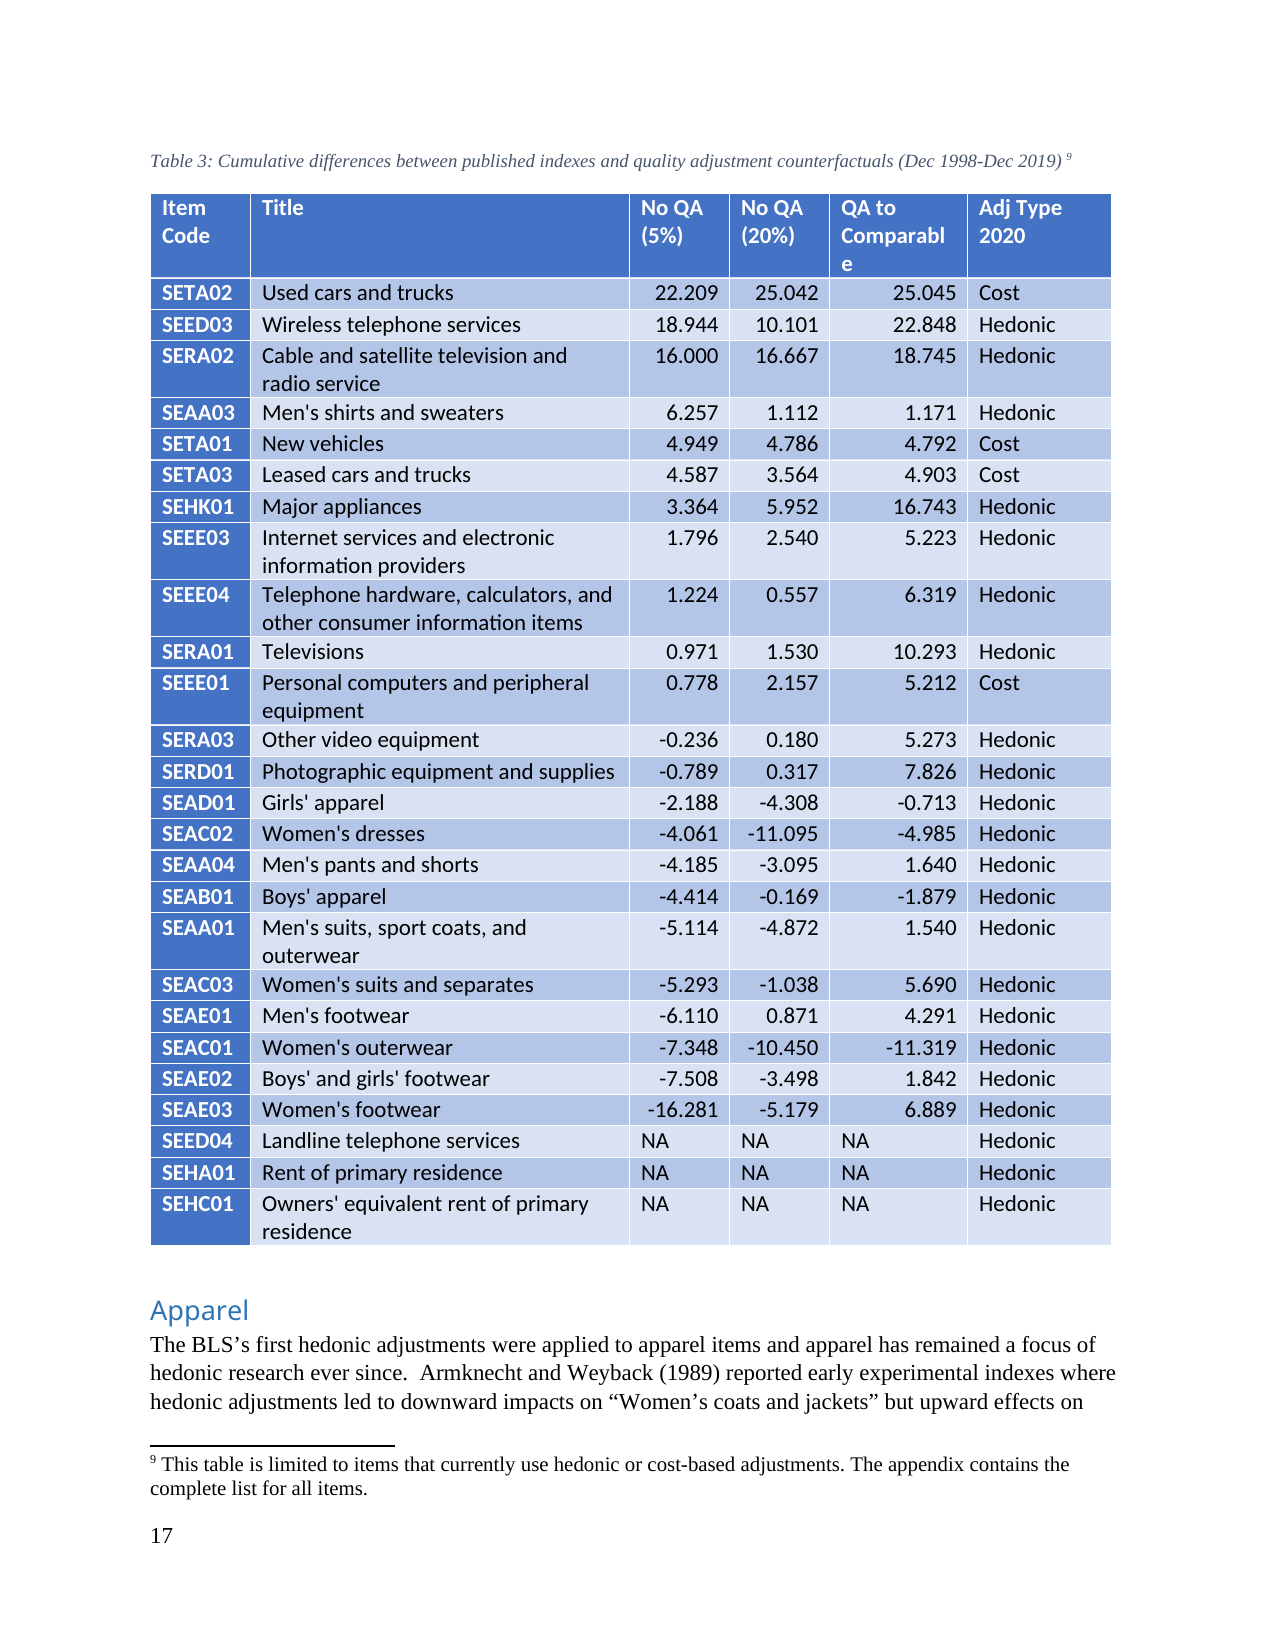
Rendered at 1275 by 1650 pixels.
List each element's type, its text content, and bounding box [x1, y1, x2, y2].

table_cell Girls' apparel [251, 788, 629, 818]
table_cell Used cars and trucks [251, 279, 629, 309]
table_cell Hedonic [968, 1158, 1111, 1188]
table_cell Men's suits, sport coats, and outerwear [251, 913, 629, 969]
table_cell Hedonic [968, 1001, 1111, 1032]
table_cell 5.952 [730, 492, 829, 522]
table_cell SERA01 [151, 637, 250, 667]
table_cell 6.889 [830, 1095, 967, 1125]
table_cell 3.564 [730, 461, 829, 491]
table_cell Boys' apparel [251, 882, 629, 912]
table_cell SEAA03 [151, 398, 250, 428]
table_cell Televisions [251, 637, 629, 667]
table_cell 1.640 [830, 851, 967, 881]
table_cell SEED04 [151, 1126, 250, 1157]
table_cell 0.971 [630, 637, 729, 667]
table_cell SEEE04 [151, 580, 250, 636]
table_cell Boys' and girls' footwear [251, 1064, 629, 1094]
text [150, 1331, 1125, 1414]
table_cell SEAD01 [151, 788, 250, 818]
table_cell 5.212 [830, 669, 967, 724]
table_cell SEEE03 [151, 523, 250, 579]
table_cell -1.038 [730, 970, 829, 1000]
table_cell 4.291 [830, 1001, 967, 1032]
table_cell 25.045 [830, 279, 967, 309]
table_cell SEAC03 [151, 970, 250, 1000]
table_cell Leased cars and trucks [251, 461, 629, 491]
table_cell 2.157 [730, 669, 829, 724]
table_cell Hedonic [968, 851, 1111, 881]
table_cell Women's suits and separates [251, 970, 629, 1000]
table_cell 16.667 [730, 341, 829, 397]
table_cell 10.101 [730, 310, 829, 340]
table_cell SEAC01 [151, 1033, 250, 1063]
table_cell Personal computers and peripheral equipment [251, 669, 629, 724]
table_cell 1.842 [830, 1064, 967, 1094]
table_cell Hedonic [968, 1064, 1111, 1094]
table_cell SEAB01 [151, 882, 250, 912]
table_cell NA [730, 1126, 829, 1157]
table_cell Hedonic [968, 523, 1111, 579]
table_cell Hedonic [968, 637, 1111, 667]
table_cell Cost [968, 429, 1111, 459]
table_cell Hedonic [968, 341, 1111, 397]
table_cell SEAA01 [151, 913, 250, 969]
table_cell NA [830, 1189, 967, 1245]
table_cell 16.000 [630, 341, 729, 397]
table_cell Hedonic [968, 310, 1111, 340]
table_cell SERD01 [151, 757, 250, 787]
table_cell Cable and satellite television and radio service [251, 341, 629, 397]
table_cell Cost [968, 279, 1111, 309]
table_cell 1.224 [630, 580, 729, 636]
table_cell SETA01 [151, 429, 250, 459]
table_cell 10.293 [830, 637, 967, 667]
table_header Adj Type 2020 [968, 194, 1111, 277]
table_cell -7.508 [630, 1064, 729, 1094]
table_cell SEEE01 [151, 669, 250, 724]
table_cell Photographic equipment and supplies [251, 757, 629, 787]
table_cell 5.273 [830, 726, 967, 756]
table_cell NA [730, 1189, 829, 1245]
table_cell 18.745 [830, 341, 967, 397]
table_cell Internet services and electronic information providers [251, 523, 629, 579]
table_cell Other video equipment [251, 726, 629, 756]
table_cell Hedonic [968, 1189, 1111, 1245]
table_cell -5.114 [630, 913, 729, 969]
table_cell Owners' equivalent rent of primary residence [251, 1189, 629, 1245]
table_cell 25.042 [730, 279, 829, 309]
table_cell NA [630, 1158, 729, 1188]
table_cell Hedonic [968, 788, 1111, 818]
table_cell NA [730, 1158, 829, 1188]
table_cell Men's pants and shorts [251, 851, 629, 881]
table_cell SEHA01 [151, 1158, 250, 1188]
table_cell 4.792 [830, 429, 967, 459]
table_cell 0.871 [730, 1001, 829, 1032]
table_cell Hedonic [968, 970, 1111, 1000]
table_cell SERA02 [151, 341, 250, 397]
table_cell Men's shirts and sweaters [251, 398, 629, 428]
table_cell -1.879 [830, 882, 967, 912]
table_cell New vehicles [251, 429, 629, 459]
table_cell Women's footwear [251, 1095, 629, 1125]
table_cell 6.257 [630, 398, 729, 428]
table_cell SEAE03 [151, 1095, 250, 1125]
table_header No QA (5%) [630, 194, 729, 277]
table_cell 1.112 [730, 398, 829, 428]
table_cell -6.110 [630, 1001, 729, 1032]
table_cell -4.872 [730, 913, 829, 969]
table_cell NA [630, 1126, 729, 1157]
text Table 3: Cumulative differences between published indexes and quality adjustment counterfactuals (Dec 1998-Dec 2019) [150, 150, 1125, 172]
table_cell Hedonic [968, 1126, 1111, 1157]
table_cell 1.796 [630, 523, 729, 579]
table_cell -4.414 [630, 882, 729, 912]
table_cell Hedonic [968, 757, 1111, 787]
table_cell -7.348 [630, 1033, 729, 1063]
table_cell Landline telephone services [251, 1126, 629, 1157]
table_cell 6.319 [830, 580, 967, 636]
table_cell -4.308 [730, 788, 829, 818]
table_cell Hedonic [968, 398, 1111, 428]
table_cell SERA03 [151, 726, 250, 756]
table_cell 22.209 [630, 279, 729, 309]
table_cell -11.095 [730, 819, 829, 849]
subtitle Apparel [150, 1291, 1125, 1328]
table_cell 3.364 [630, 492, 729, 522]
table_cell 4.903 [830, 461, 967, 491]
table_cell Hedonic [968, 882, 1111, 912]
table_cell -10.450 [730, 1033, 829, 1063]
table_cell Hedonic [968, 1033, 1111, 1063]
table_header No QA (20%) [730, 194, 829, 277]
table_cell Cost [968, 669, 1111, 724]
table_cell SEAC02 [151, 819, 250, 849]
table_cell Hedonic [968, 913, 1111, 969]
table_cell SEAE02 [151, 1064, 250, 1094]
table_cell SEAA04 [151, 851, 250, 881]
table_cell -4.061 [630, 819, 729, 849]
table_cell 4.949 [630, 429, 729, 459]
table_cell -0.236 [630, 726, 729, 756]
table_cell -2.188 [630, 788, 729, 818]
table_cell SEAE01 [151, 1001, 250, 1032]
table_cell Wireless telephone services [251, 310, 629, 340]
table_cell NA [830, 1126, 967, 1157]
table_cell Hedonic [968, 819, 1111, 849]
table_cell Women's outerwear [251, 1033, 629, 1063]
table_cell SEED03 [151, 310, 250, 340]
table_cell -0.789 [630, 757, 729, 787]
table_cell 5.690 [830, 970, 967, 1000]
table_cell Women's dresses [251, 819, 629, 849]
table_cell -5.293 [630, 970, 729, 1000]
table_cell 0.180 [730, 726, 829, 756]
table_header Title [251, 194, 629, 277]
table_cell 0.317 [730, 757, 829, 787]
table_cell Rent of primary residence [251, 1158, 629, 1188]
table_cell Major appliances [251, 492, 629, 522]
table_cell Hedonic [968, 726, 1111, 756]
table_cell -3.095 [730, 851, 829, 881]
table_cell Cost [968, 461, 1111, 491]
table_cell -16.281 [630, 1095, 729, 1125]
table_cell -4.185 [630, 851, 729, 881]
table_cell 7.826 [830, 757, 967, 787]
table_cell Hedonic [968, 580, 1111, 636]
table_cell 16.743 [830, 492, 967, 522]
table_header Item Code [151, 194, 250, 277]
table_cell SETA02 [151, 279, 250, 309]
table_cell SETA03 [151, 461, 250, 491]
table_cell 2.540 [730, 523, 829, 579]
table_cell 4.786 [730, 429, 829, 459]
table_cell NA [630, 1189, 729, 1245]
table_cell Hedonic [968, 492, 1111, 522]
table_cell 5.223 [830, 523, 967, 579]
table_cell Men's footwear [251, 1001, 629, 1032]
table_cell SEHK01 [151, 492, 250, 522]
table_header QA to Comparable [830, 194, 967, 277]
table_cell -0.169 [730, 882, 829, 912]
table_cell Telephone hardware, calculators, and other consumer information items [251, 580, 629, 636]
table_cell -0.713 [830, 788, 967, 818]
table_cell -5.179 [730, 1095, 829, 1125]
table_cell SEHC01 [151, 1189, 250, 1245]
table_cell -4.985 [830, 819, 967, 849]
table_cell NA [830, 1158, 967, 1188]
table_cell 0.557 [730, 580, 829, 636]
table_cell -11.319 [830, 1033, 967, 1063]
table_cell 0.778 [630, 669, 729, 724]
table_cell 1.530 [730, 637, 829, 667]
table_cell 1.171 [830, 398, 967, 428]
table_cell 22.848 [830, 310, 967, 340]
table_cell 1.540 [830, 913, 967, 969]
table_cell 4.587 [630, 461, 729, 491]
table_cell 18.944 [630, 310, 729, 340]
table_cell Hedonic [968, 1095, 1111, 1125]
table_cell -3.498 [730, 1064, 829, 1094]
